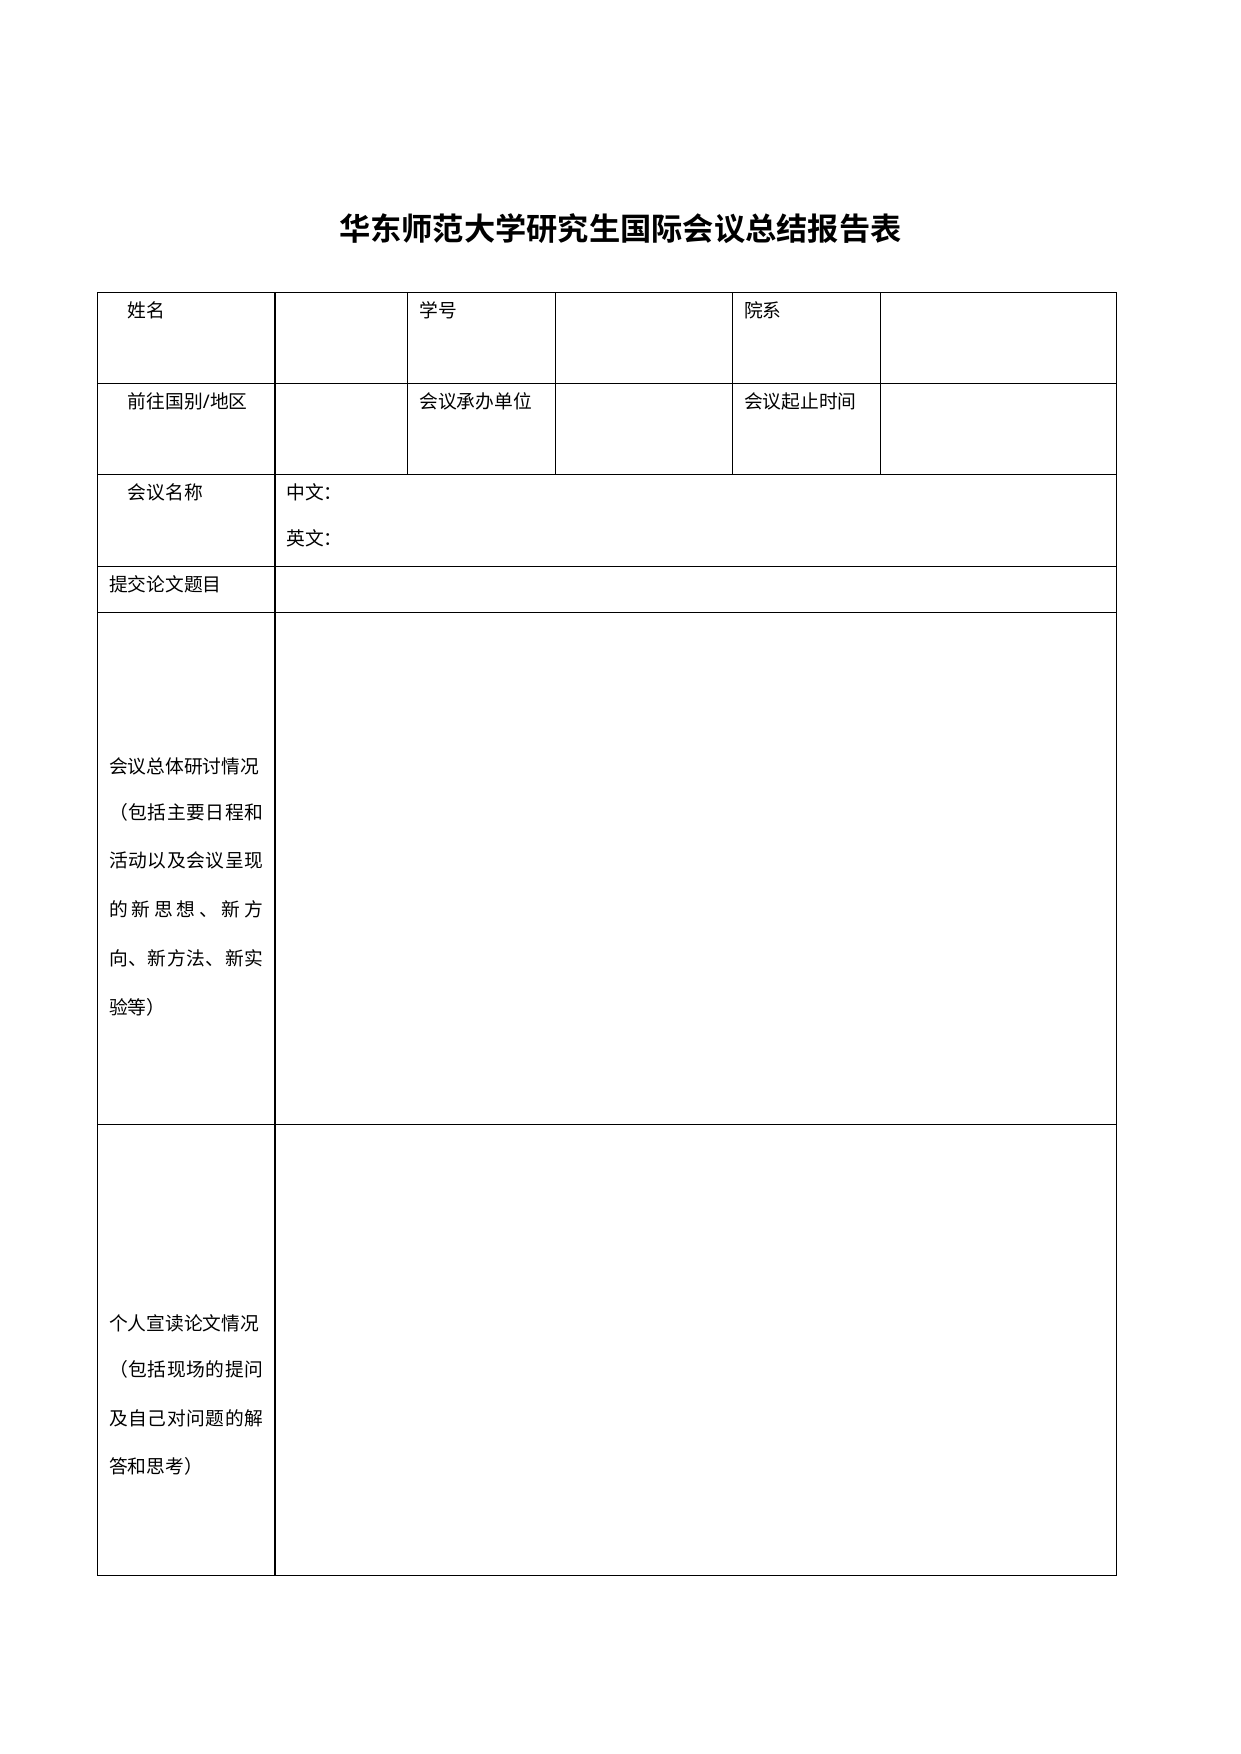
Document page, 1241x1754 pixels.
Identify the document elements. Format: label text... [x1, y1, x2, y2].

table_cell 会议承办单位 [408, 384, 555, 474]
table_header [556, 293, 732, 383]
table_cell [276, 567, 1116, 612]
table_cell 会议起止时间 [733, 384, 880, 474]
table_cell 提交论文题目 [98, 567, 274, 612]
table_header 学号 [408, 293, 555, 383]
table_header 姓名 [98, 293, 274, 383]
table_cell 中文： 英文： [276, 475, 1116, 566]
table_cell 前往国别/地区 [98, 384, 274, 474]
table_header 院系 [733, 293, 880, 383]
text 华东师范大学研究生国际会议总结报告表 [112, 194, 1128, 259]
table_cell [556, 384, 732, 474]
table_cell [276, 613, 1116, 1124]
table_cell [881, 384, 1116, 474]
table_cell 会议名称 [98, 475, 274, 566]
table_cell 会议总体研讨情况 （包括主要日程和活动以及会议呈现的新思想、新方向、新方法、新实验等） [98, 613, 274, 1124]
table_cell [276, 384, 407, 474]
table_header [276, 293, 407, 383]
table_header [881, 293, 1116, 383]
table_cell [276, 1125, 1116, 1575]
table_cell 个人宣读论文情况 （包括现场的提问及自己对问题的解答和思考） [98, 1125, 274, 1575]
